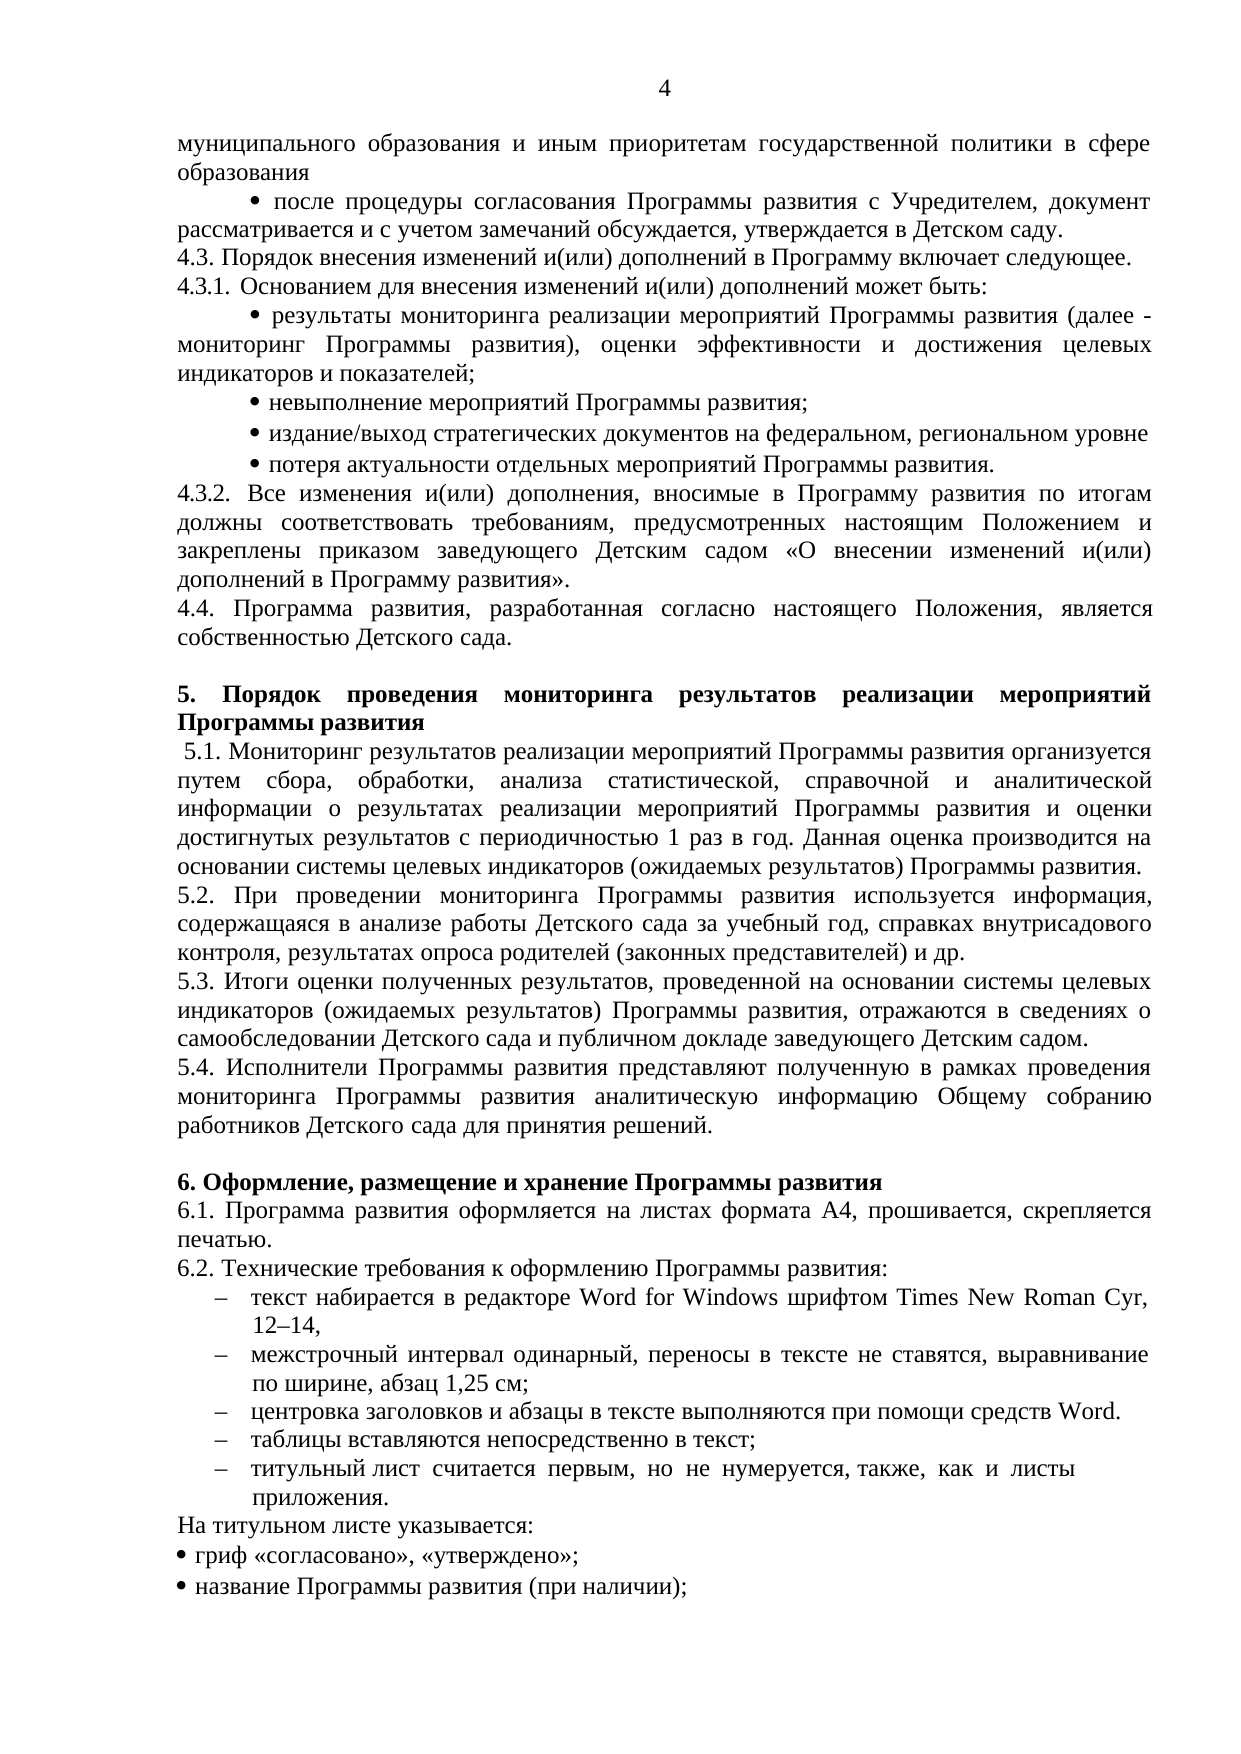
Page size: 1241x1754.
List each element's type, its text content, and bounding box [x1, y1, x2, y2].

list таблицы вставляются непосредственно в текст; [214, 1425, 1182, 1453]
list Программа развития, разработанная согласно настоящего Положения, является собственностью Детского сада. [177, 593, 1153, 651]
list текст набирается в редакторе Word for Windows шрифтом Times New Roman Cyr, 12–14, [214, 1282, 1151, 1339]
list Программа развития оформляется на листах формата А4, прошивается, скрепляется печатью. [177, 1196, 1152, 1253]
text На титульном листе указывается: [177, 1511, 1182, 1539]
list межстрочный интервал одинарный, переносы в тексте не ставятся, выравнивание по ширине, абзац 1,25 см; [214, 1339, 1152, 1397]
list Исполнители Программы развития представляют полученную в рамках проведения мониторинга Программы развития аналитическую информацию Общему собранию работников Детского сада для принятия решений. [177, 1052, 1152, 1138]
list Все изменения и(или) дополнения, вносимые в Программу развития по итогам должны соответствовать требованиям, предусмотренных настоящим Положением и закреплены приказом заведующего Детским садом «О внесении изменений и(или) дополнений в Программу развития». [177, 478, 1152, 593]
list название Программы развития (при наличии); [177, 1570, 1182, 1600]
list невыполнение мероприятий Программы развития; [250, 386, 1182, 417]
list результаты мониторинга реализации мероприятий Программы развития (далее - мониторинг Программы развития), оценки эффективности и достижения целевых индикаторов и показателей; [177, 300, 1152, 386]
list потеря актуальности отдельных мероприятий Программы развития. [250, 448, 1182, 478]
list Основанием для внесения изменений и(или) дополнений может быть: [177, 271, 1182, 300]
list При проведении мониторинга Программы развития используется информация, содержащаяся в анализе работы Детского сада за учебный год, справках внутрисадового контроля, результатах опроса родителей (законных представителей) и др. [177, 880, 1152, 966]
list титульный лист считается первым, но не нумеруется, также, как и листы приложения. [214, 1453, 1152, 1511]
list Технические требования к оформлению Программы развития: [177, 1253, 1182, 1282]
list издание/выход стратегических документов на федеральном, региональном уровне [250, 417, 1182, 448]
list после процедуры согласования Программы развития с Учредителем, документ рассматривается и с учетом замечаний обсуждается, утверждается в Детском саду. [177, 186, 1151, 243]
subtitle Порядок проведения мониторинга результатов реализации мероприятий Программы развития [177, 680, 1151, 736]
list гриф «согласовано», «утверждено»; [177, 1539, 1182, 1570]
list Порядок внесения изменений и(или) дополнений в Программу включает следующее. [177, 243, 1182, 271]
list Мониторинг результатов реализации мероприятий Программы развития организуется путем сбора, обработки, анализа статистической, справочной и аналитической информации о результатах реализации мероприятий Программы развития и оценки достигнутых результатов с периодичностью 1 раз в год. Данная оценка производится на основании системы целевых индикаторов (ожидаемых результатов) Программы развития. [177, 736, 1152, 880]
list Итоги оценки полученных результатов, проведенной на основании системы целевых индикаторов (ожидаемых результатов) Программы развития, отражаются в сведениях о самообследовании Детского сада и публичном докладе заведующего Детским садом. [177, 966, 1152, 1052]
subtitle Оформление, размещение и хранение Программы развития [177, 1168, 1182, 1196]
list центровка заголовков и абзацы в тексте выполняются при помощи средств Word. [214, 1397, 1182, 1425]
text муниципального образования и иным приоритетам государственной политики в сфере образования [177, 128, 1151, 186]
